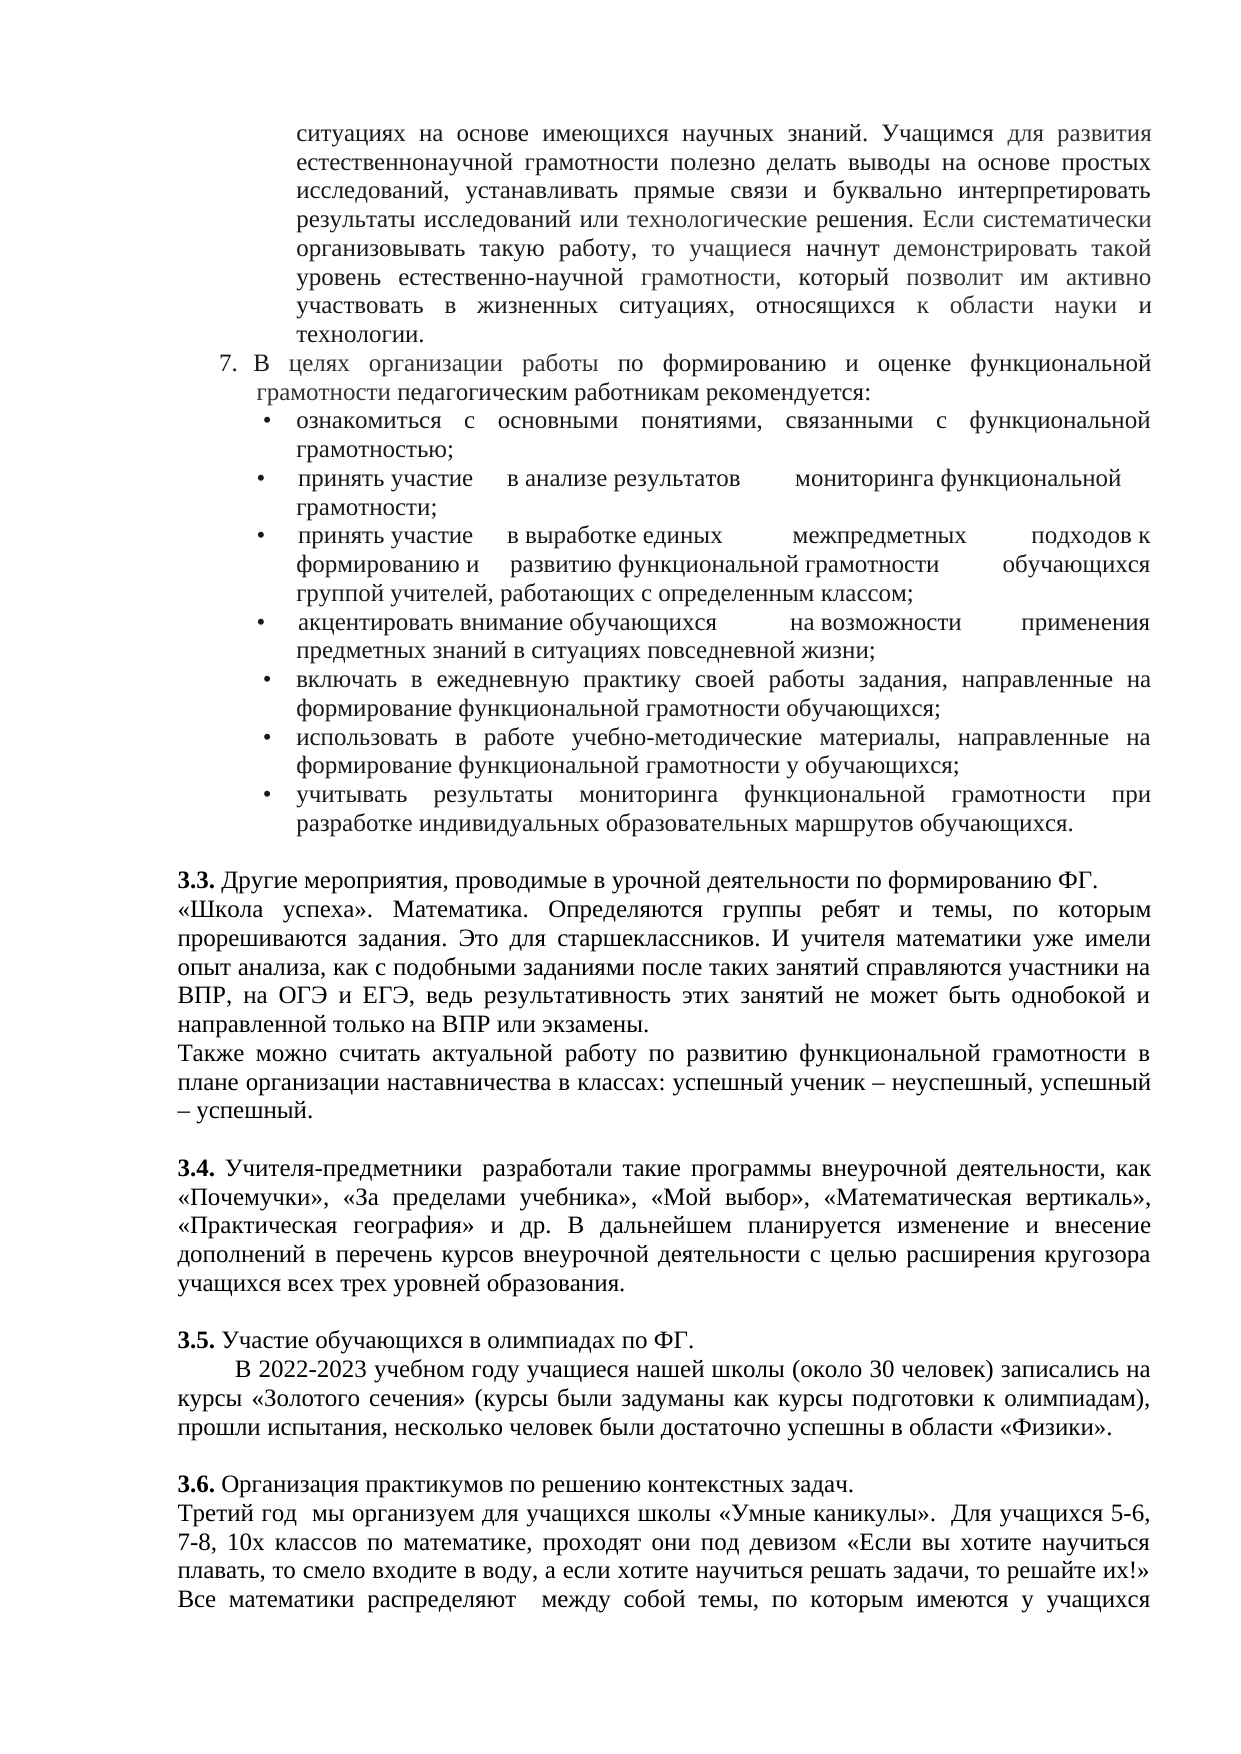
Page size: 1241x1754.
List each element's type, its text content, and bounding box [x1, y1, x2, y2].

text 3.3. Другие мероприятия, проводимые в урочной деятельности по формированию ФГ. [177, 866, 1152, 894]
list принять участие в анализе результатов мониторинга функциональной [177, 463, 1152, 492]
text В 2022-2023 учебном году учащиеся нашей школы (около 30 человек) записались на курсы «Золотого сечения» (курсы были задуманы как курсы подготовки к олимпиадам), прошли испытания, несколько человек были достаточно успешны в области «Физики». [177, 1354, 1152, 1441]
list В целях организации работы по формированию и оценке функциональной грамотности педагогическим работникам рекомендуется: [219, 348, 1152, 406]
list ознакомиться с основными понятиями, связанными с функциональной грамотностью; [263, 406, 1152, 463]
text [177, 1498, 1152, 1613]
list учитывать результаты мониторинга функциональной грамотности при разработке индивидуальных образовательных маршрутов обучающихся. [263, 779, 1152, 837]
text группой учителей, работающих с определенным классом; [296, 578, 1152, 607]
text «Школа успеха». Математика. Определяются группы ребят и темы, по которым прорешиваются задания. Это для старшеклассников. И учителя математики уже имели опыт анализа, как с подобными заданиями после таких занятий справляются участники на ВПР, на ОГЭ и ЕГЭ, ведь результативность этих занятий не может быть однобокой и направленной только на ВПР или экзамены. [177, 894, 1152, 1038]
list использовать в работе учебно-методические материалы, направленные на формирование функциональной грамотности у обучающихся; [263, 722, 1152, 779]
text предметных знаний в ситуациях повседневной жизни; [296, 636, 1152, 664]
text Также можно считать актуальной работу по развитию функциональной грамотности в плане организации наставничества в классах: успешный ученик – неуспешный, успешный – успешный. [177, 1038, 1152, 1124]
text 3.5. Участие обучающихся в олимпиадах по ФГ. [177, 1326, 1152, 1354]
text 3.6. Организация практикумов по решению контекстных задач. [177, 1469, 1152, 1498]
text 3.4. Учителя-предметники разработали такие программы внеурочной деятельности, как «Почемучки», «За пределами учебника», «Мой выбор», «Математическая вертикаль», «Практическая география» и др. В дальнейшем планируется изменение и внесение дополнений в перечень курсов внеурочной деятельности с целью расширения кругозора учащихся всех трех уровней образования. [177, 1153, 1152, 1297]
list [263, 118, 1152, 348]
list акцентировать внимание обучающихся на возможности применения [177, 607, 1152, 636]
text грамотности; [296, 492, 1152, 521]
list принять участие в выработке единых межпредметных подходов к [177, 521, 1152, 549]
text формированию и развитию функциональной грамотности обучающихся [296, 549, 1152, 578]
list включать в ежедневную практику своей работы задания, направленные на формирование функциональной грамотности обучающихся; [263, 664, 1152, 722]
